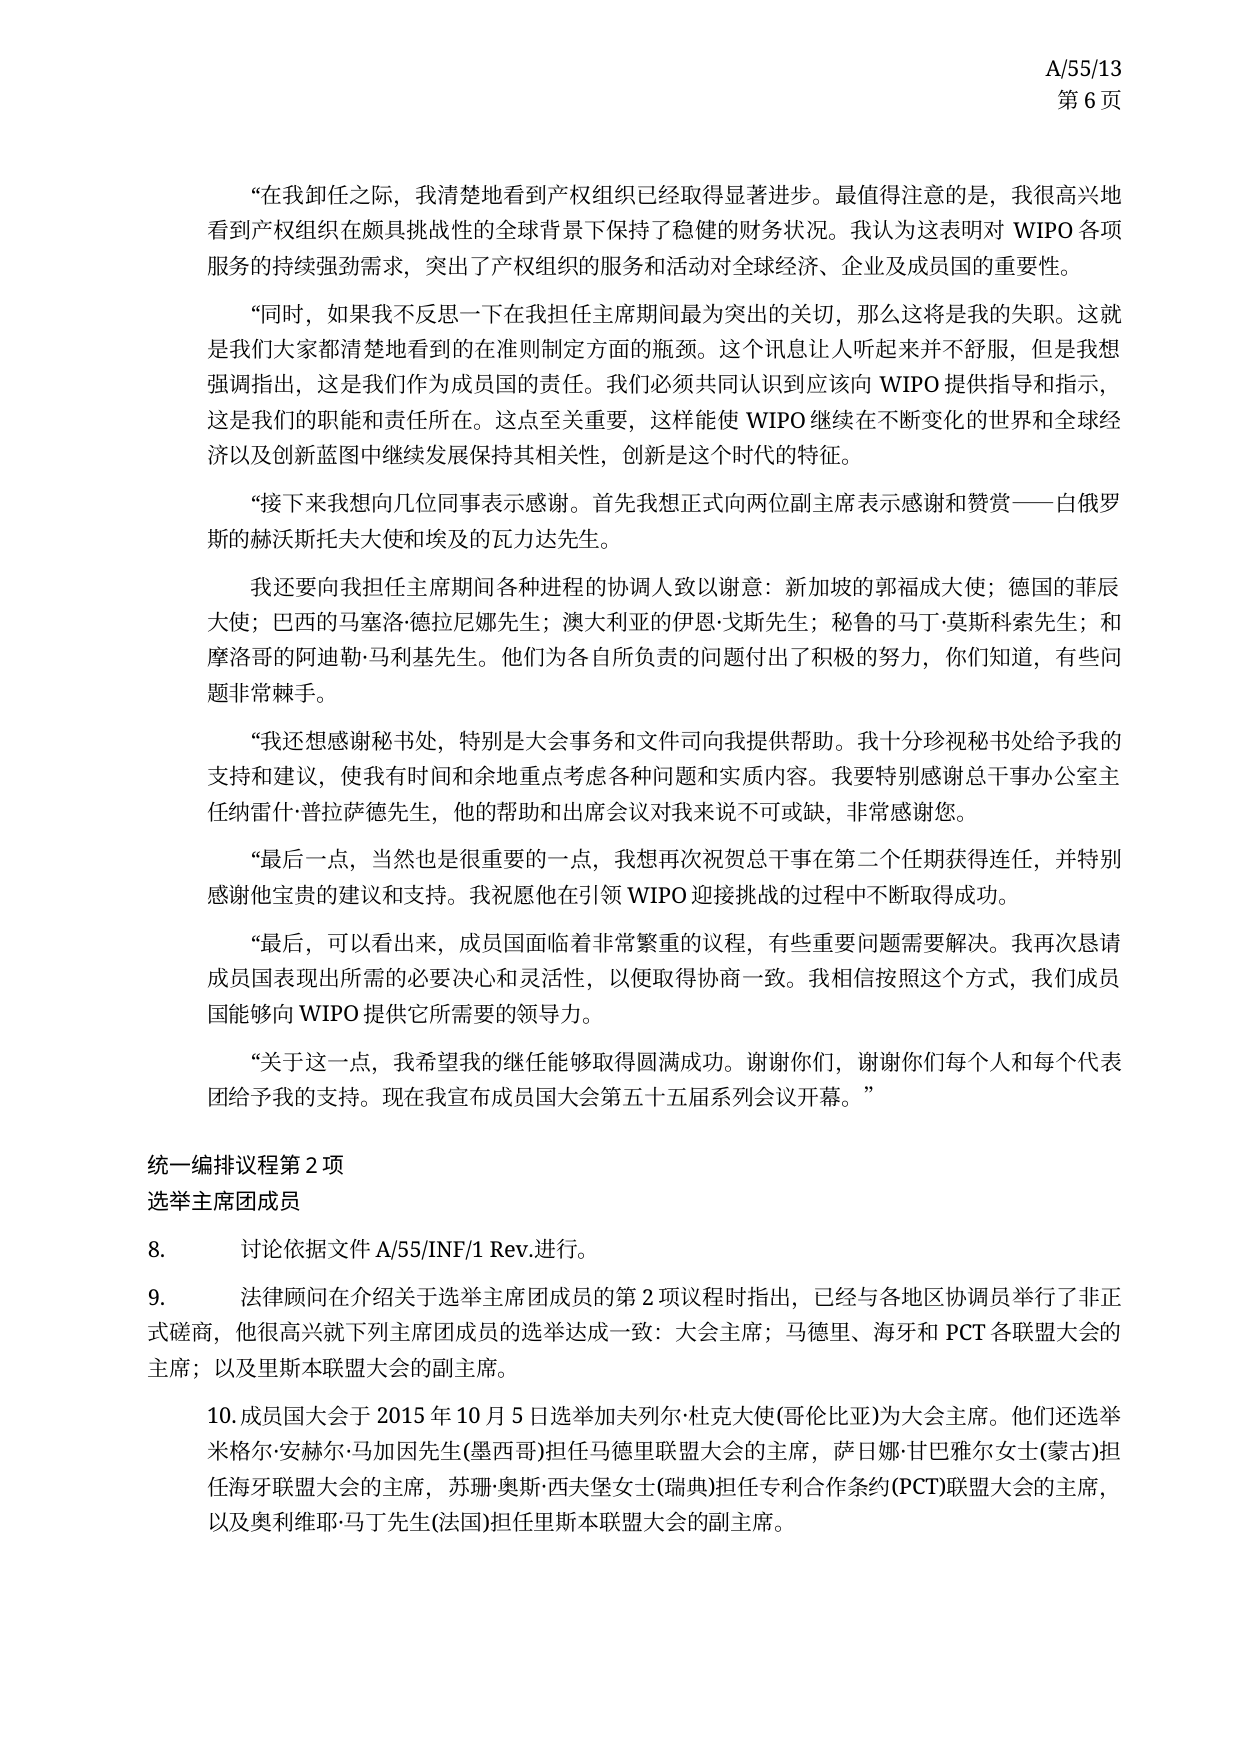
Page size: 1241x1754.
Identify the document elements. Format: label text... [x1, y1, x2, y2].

text 选举主席团成员 [148, 1180, 1122, 1216]
text 我还要向我担任主席期间各种进程的协调人致以谢意：新加坡的郭福成大使；德国的菲辰大使；巴西的马塞洛·德拉尼娜先生；澳大利亚的伊恩·戈斯先生；秘鲁的马丁·莫斯科索先生；和摩洛哥的阿迪勒·马利基先生。他们为各自所负责的问题付出了积极的努力，你们知道，有些问题非常棘手。 [207, 566, 1122, 707]
text “最后，可以看出来，成员国面临着非常繁重的议程，有些重要问题需要解决。我再次恳请成员国表现出所需的必要决心和灵活性，以便取得协商一致。我相信按照这个方式，我们成员国能够向WIPO提供它所需要的领导力。 [207, 922, 1122, 1028]
text “同时，如果我不反思一下在我担任主席期间最为突出的关切，那么这将是我的失职。这就是我们大家都清楚地看到的在准则制定方面的瓶颈。这个讯息让人听起来并不舒服，但是我想强调指出，这是我们作为成员国的责任。我们必须共同认识到应该向WIPO提供指导和指示，这是我们的职能和责任所在。这点至关重要，这样能使WIPO继续在不断变化的世界和全球经济以及创新蓝图中继续发展保持其相关性，创新是这个时代的特征。 [207, 293, 1122, 470]
text “在我卸任之际，我清楚地看到产权组织已经取得显著进步。最值得注意的是，我很高兴地看到产权组织在颇具挑战性的全球背景下保持了稳健的财务状况。我认为这表明对WIPO各项服务的持续强劲需求，突出了产权组织的服务和活动对全球经济、企业及成员国的重要性。 [207, 174, 1122, 280]
text “关于这一点，我希望我的继任能够取得圆满成功。谢谢你们，谢谢你们每个人和每个代表团给予我的支持。现在我宣布成员国大会第五十五届系列会议开幕。” [207, 1041, 1122, 1112]
list 成员国大会于2015年10月5日选举加夫列尔·杜克大使(哥伦比亚)为大会主席。他们还选举米格尔·安赫尔·马加因先生(墨西哥)担任马德里联盟大会的主席，萨日娜·甘巴雅尔女士(蒙古)担任海牙联盟大会的主席，苏珊·奥斯·西夫堡女士(瑞典)担任专利合作条约(PCT)联盟大会的主席，以及奥利维耶·马丁先生(法国)担任里斯本联盟大会的副主席。 [207, 1395, 1122, 1537]
list 讨论依据文件A/55/INF/1 Rev.进行。 [148, 1228, 1122, 1264]
text “最后一点，当然也是很重要的一点，我想再次祝贺总干事在第二个任期获得连任，并特别感谢他宝贵的建议和支持。我祝愿他在引领WIPO迎接挑战的过程中不断取得成功。 [207, 839, 1122, 909]
text “我还想感谢秘书处，特别是大会事务和文件司向我提供帮助。我十分珍视秘书处给予我的支持和建议，使我有时间和余地重点考虑各种问题和实质内容。我要特别感谢总干事办公室主任纳雷什·普拉萨德先生，他的帮助和出席会议对我来说不可或缺，非常感谢您。 [207, 720, 1122, 826]
text “接下来我想向几位同事表示感谢。首先我想正式向两位副主席表示感谢和赞赏——白俄罗斯的赫沃斯托夫大使和埃及的瓦力达先生。 [207, 482, 1122, 553]
text 统一编排议程第2项 [148, 1137, 1122, 1180]
list 法律顾问在介绍关于选举主席团成员的第2项议程时指出，已经与各地区协调员举行了非正式磋商，他很高兴就下列主席团成员的选举达成一致：大会主席；马德里、海牙和PCT各联盟大会的主席；以及里斯本联盟大会的副主席。 [148, 1276, 1122, 1382]
